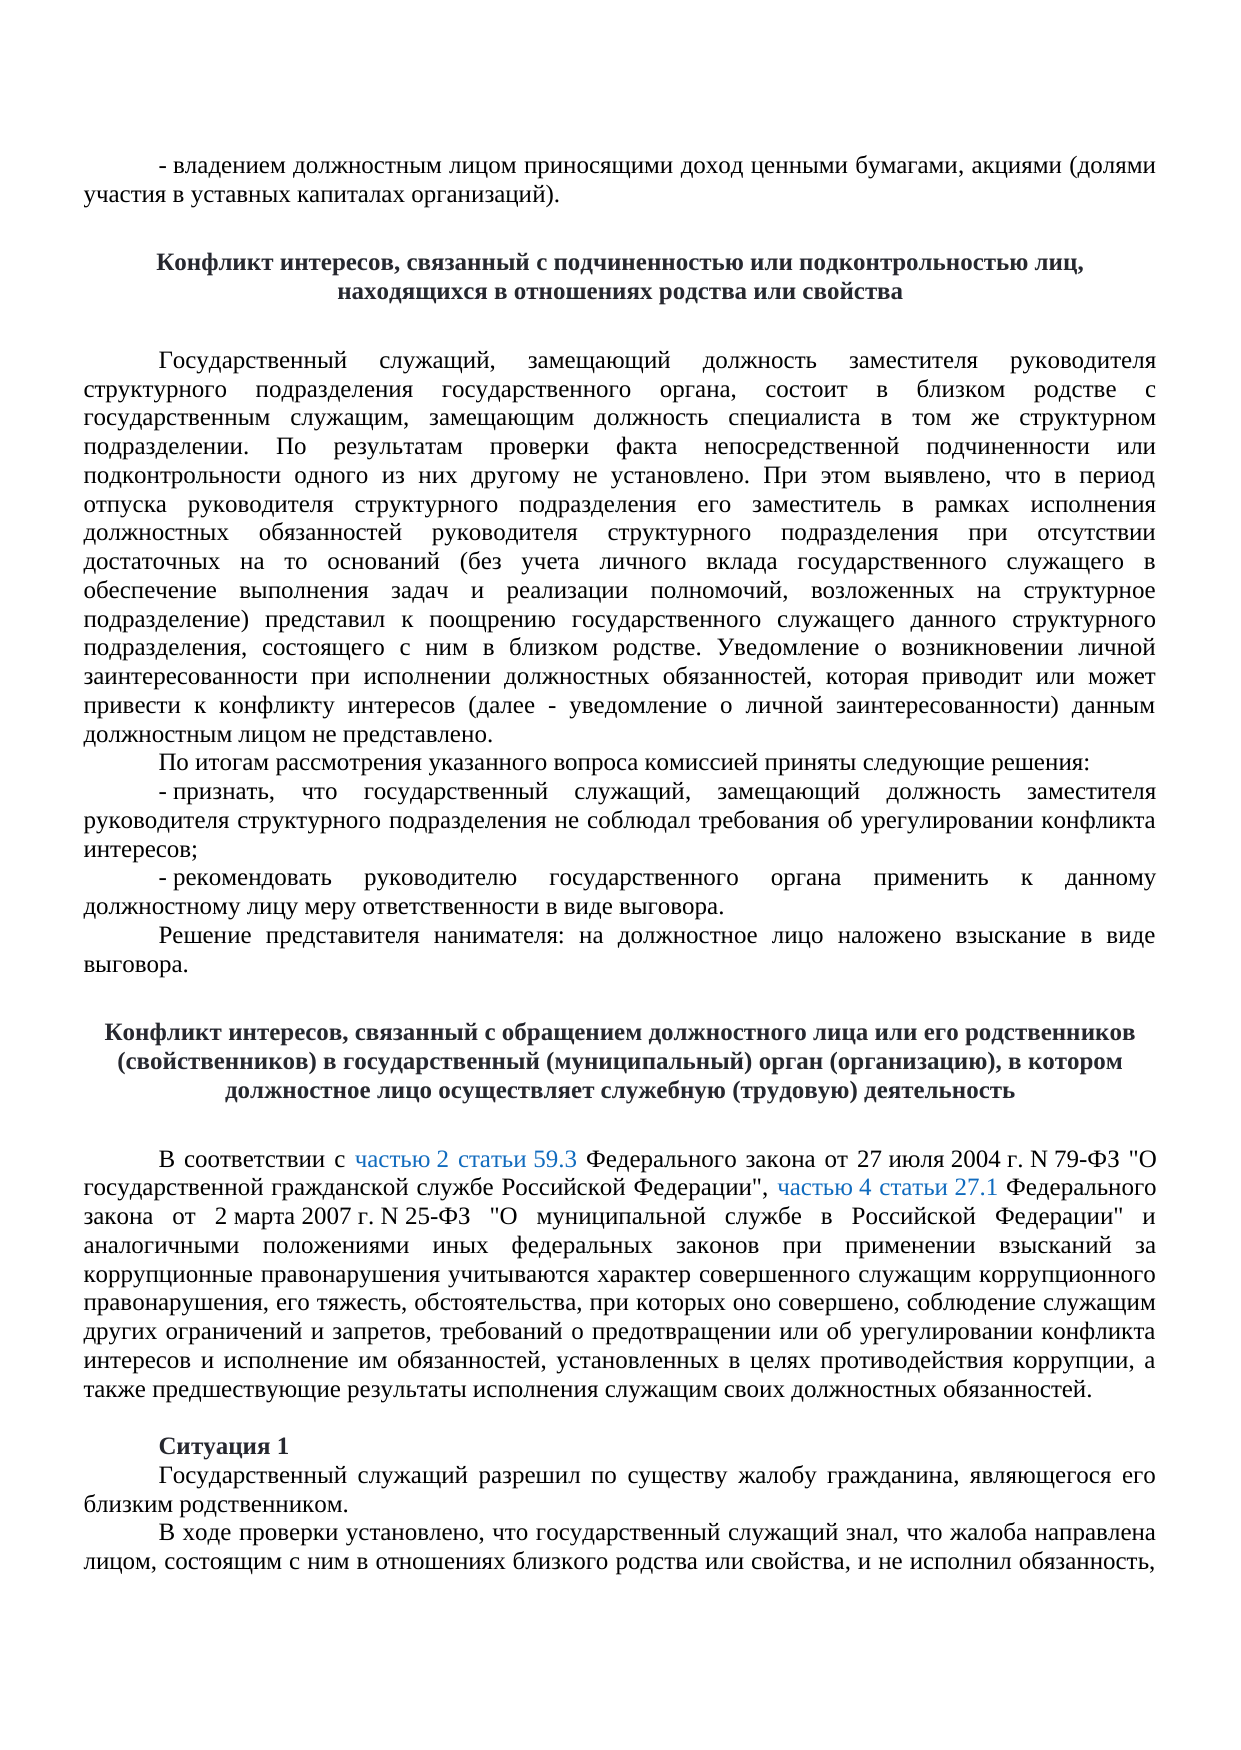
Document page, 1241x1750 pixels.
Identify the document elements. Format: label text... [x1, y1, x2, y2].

subtitle Конфликт интересов, связанный с подчиненностью или подконтрольностью лиц, находящихся в отношениях родства или свойства [83, 247, 1157, 305]
text Ситуация 1 [83, 1431, 1157, 1460]
text Государственный служащий разрешил по существу жалобу гражданина, являющегося его близким родственником. [83, 1460, 1157, 1517]
text Государственный служащий, замещающий должность заместителя руководителя структурного подразделения государственного органа, состоит в близком родстве с государственным служащим, замещающим должность специалиста в том же структурном подразделении. По результатам проверки факта непосредственной подчиненности или подконтрольности одного из них другому не установлено. При этом выявлено, что в период отпуска руководителя структурного подразделения его заместитель в рамках исполнения должностных обязанностей руководителя структурного подразделения при отсутствии достаточных на то оснований (без учета личного вклада государственного служащего в обеспечение выполнения задач и реализации полномочий, возложенных на структурное подразделение) представил к поощрению государственного служащего данного структурного подразделения, состоящего с ним в близком родстве. Уведомление о возникновении личной заинтересованности при исполнении должностных обязанностей, которая приводит или может привести к конфликту интересов (далее - уведомление о личной заинтересованности) данным должностным лицом не представлено. [83, 345, 1157, 747]
text - рекомендовать руководителю государственного органа применить к данному должностному лицу меру ответственности в виде выговора. [83, 862, 1157, 920]
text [83, 1517, 1157, 1575]
text В соответствии с частью 2 статьи 59.3 Федерального закона от 27 июля 2004 г. N 79-ФЗ "О государственной гражданской службе Российской Федерации", частью 4 статьи 27.1 Федерального закона от 2 марта 2007 г. N 25-ФЗ "О муниципальной службе в Российской Федерации" и аналогичными положениями иных федеральных законов при применении взысканий за коррупционные правонарушения учитываются характер совершенного служащим коррупционного правонарушения, его тяжесть, обстоятельства, при которых оно совершено, соблюдение служащим других ограничений и запретов, требований о предотвращении или об урегулировании конфликта интересов и исполнение им обязанностей, установленных в целях противодействия коррупции, а также предшествующие результаты исполнения служащим своих должностных обязанностей. [83, 1144, 1157, 1402]
text - признать, что государственный служащий, замещающий должность заместителя руководителя структурного подразделения не соблюдал требования об урегулировании конфликта интересов; [83, 776, 1157, 862]
subtitle Конфликт интересов, связанный с обращением должностного лица или его родственников (свойственников) в государственный (муниципальный) орган (организацию), в котором должностное лицо осуществляет служебную (трудовую) деятельность [83, 1017, 1157, 1104]
text - владением должностным лицом приносящими доход ценными бумагами, акциями (долями участия в уставных капиталах организаций). [83, 150, 1157, 207]
text Решение представителя нанимателя: на должностное лицо наложено взыскание в виде выговора. [83, 920, 1157, 977]
text По итогам рассмотрения указанного вопроса комиссией приняты следующие решения: [83, 747, 1157, 776]
